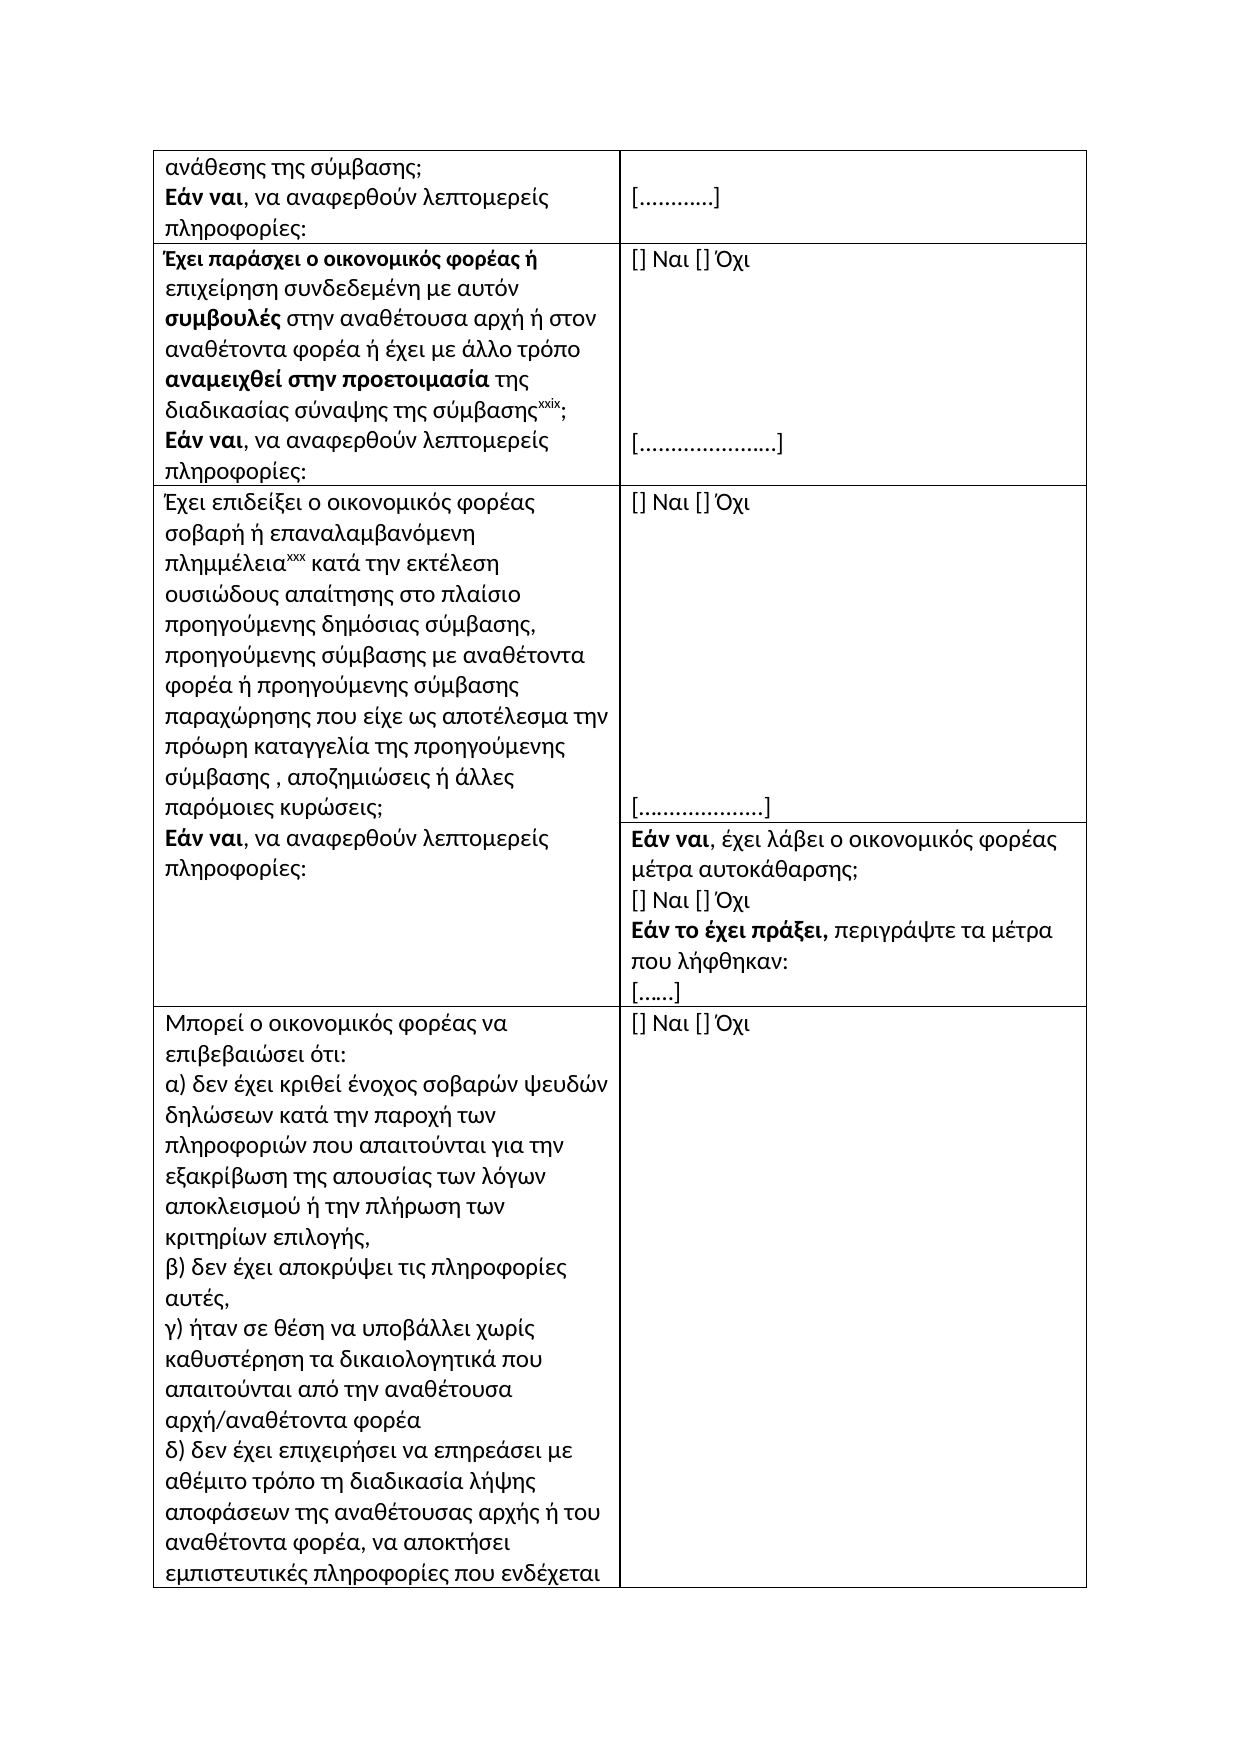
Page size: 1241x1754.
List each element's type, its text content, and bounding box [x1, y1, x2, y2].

table_cell Εάν ναι, έχει λάβει ο οικονομικός φορέας μέτρα αυτοκάθαρσης; [] Ναι [] Όχι Εάν το έχει πράξει, περιγράψτε τα μέτρα που λήφθηκαν: [……] [621, 823, 1086, 1006]
table_cell [] Ναι [] Όχι [...................…] [621, 244, 1086, 485]
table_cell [621, 151, 1086, 243]
table_cell Έχει παράσχει ο οικονομικός φορέας ή επιχείρηση συνδεδεμένη με αυτόν συμβουλές στην αναθέτουσα αρχή ή στον αναθέτοντα φορέα ή έχει με άλλο τρόπο αναμειχθεί στην προετοιμασία της διαδικασίας σύναψης της σύμβασης; Εάν ναι, να αναφερθούν λεπτομερείς πληροφορίες: [154, 244, 619, 485]
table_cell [154, 151, 619, 243]
table_cell [] Ναι [] Όχι [621, 1007, 1086, 1587]
table_cell Έχει επιδείξει ο οικονομικός φορέας σοβαρή ή επαναλαμβανόμενη πλημμέλεια κατά την εκτέλεση ουσιώδους απαίτησης στο πλαίσιο προηγούμενης δημόσιας σύμβασης, προηγούμενης σύμβασης με αναθέτοντα φορέα ή προηγούμενης σύμβασης παραχώρησης που είχε ως αποτέλεσμα την πρόωρη καταγγελία της προηγούμενης σύμβασης , αποζημιώσεις ή άλλες παρόμοιες κυρώσεις; Εάν ναι, να αναφερθούν λεπτομερείς πληροφορίες: [154, 486, 619, 1006]
table_cell [] Ναι [] Όχι [….................] [621, 486, 1086, 822]
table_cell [154, 1007, 619, 1587]
